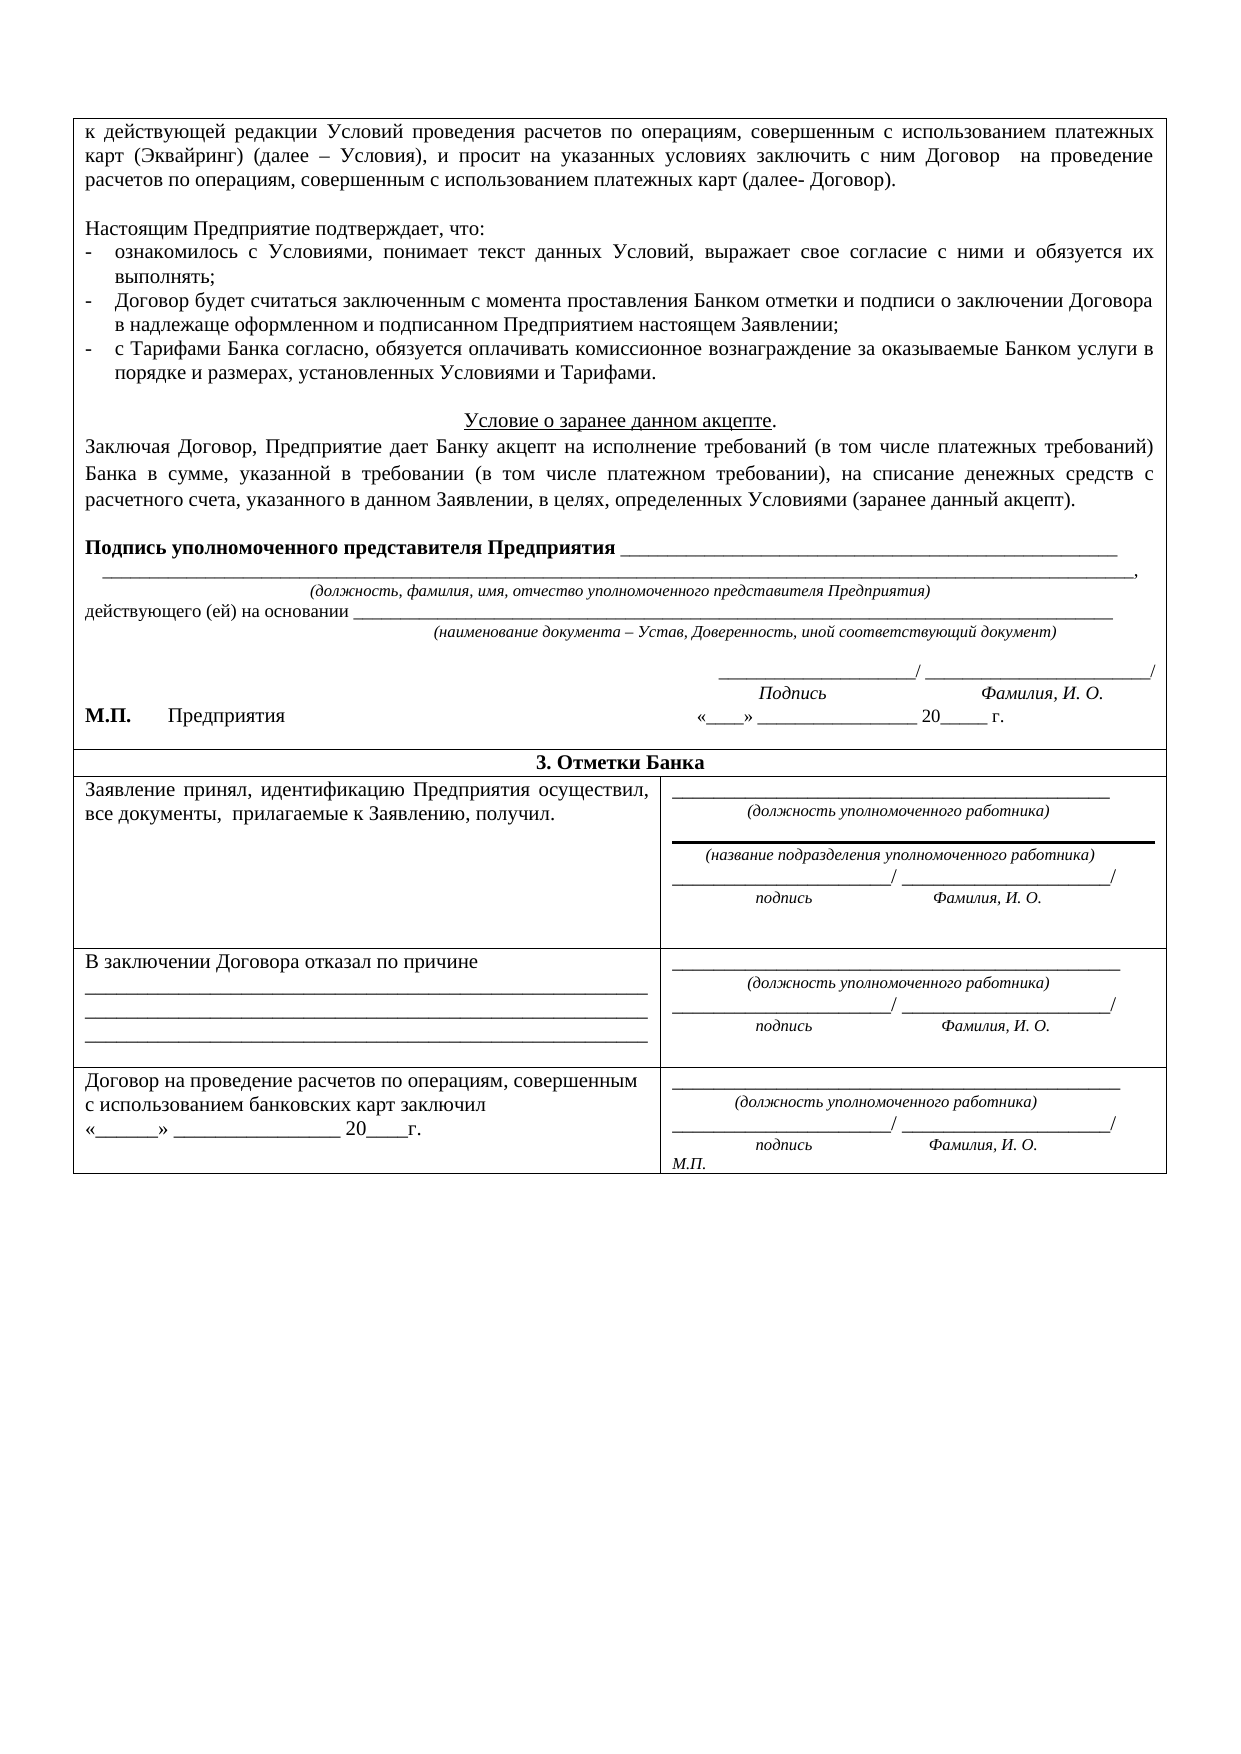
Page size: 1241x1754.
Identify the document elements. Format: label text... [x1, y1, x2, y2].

table_cell В заключении Договора отказал по причине ______________________________________________________ ____________________________________________________________________________________________________________ [74, 949, 660, 1067]
table_cell __________________________________________ (должность уполномоченного работника) (название подразделения уполномоченного работника) _____________________/ ____________________/ подпись Фамилия, И. О. [661, 777, 1166, 948]
table_cell ___________________________________________ (должность уполномоченного работника) _____________________/ ____________________/ подпись Фамилия, И. О. [661, 949, 1166, 1067]
table_cell Заявление принял, идентификацию Предприятия осуществил, все документы, прилагаемые к Заявлению, получил. [74, 777, 660, 948]
table_cell ___________________________________________ (должность уполномоченного работника) _____________________/ ____________________/ подпись Фамилия, И. О. М.П. [661, 1068, 1166, 1173]
table_cell 3. Отметки Банка [74, 750, 1166, 776]
table_cell Договор на проведение расчетов по операциям, совершенным с использованием банковских карт заключил «______» ________________ 20____г. [74, 1068, 660, 1173]
